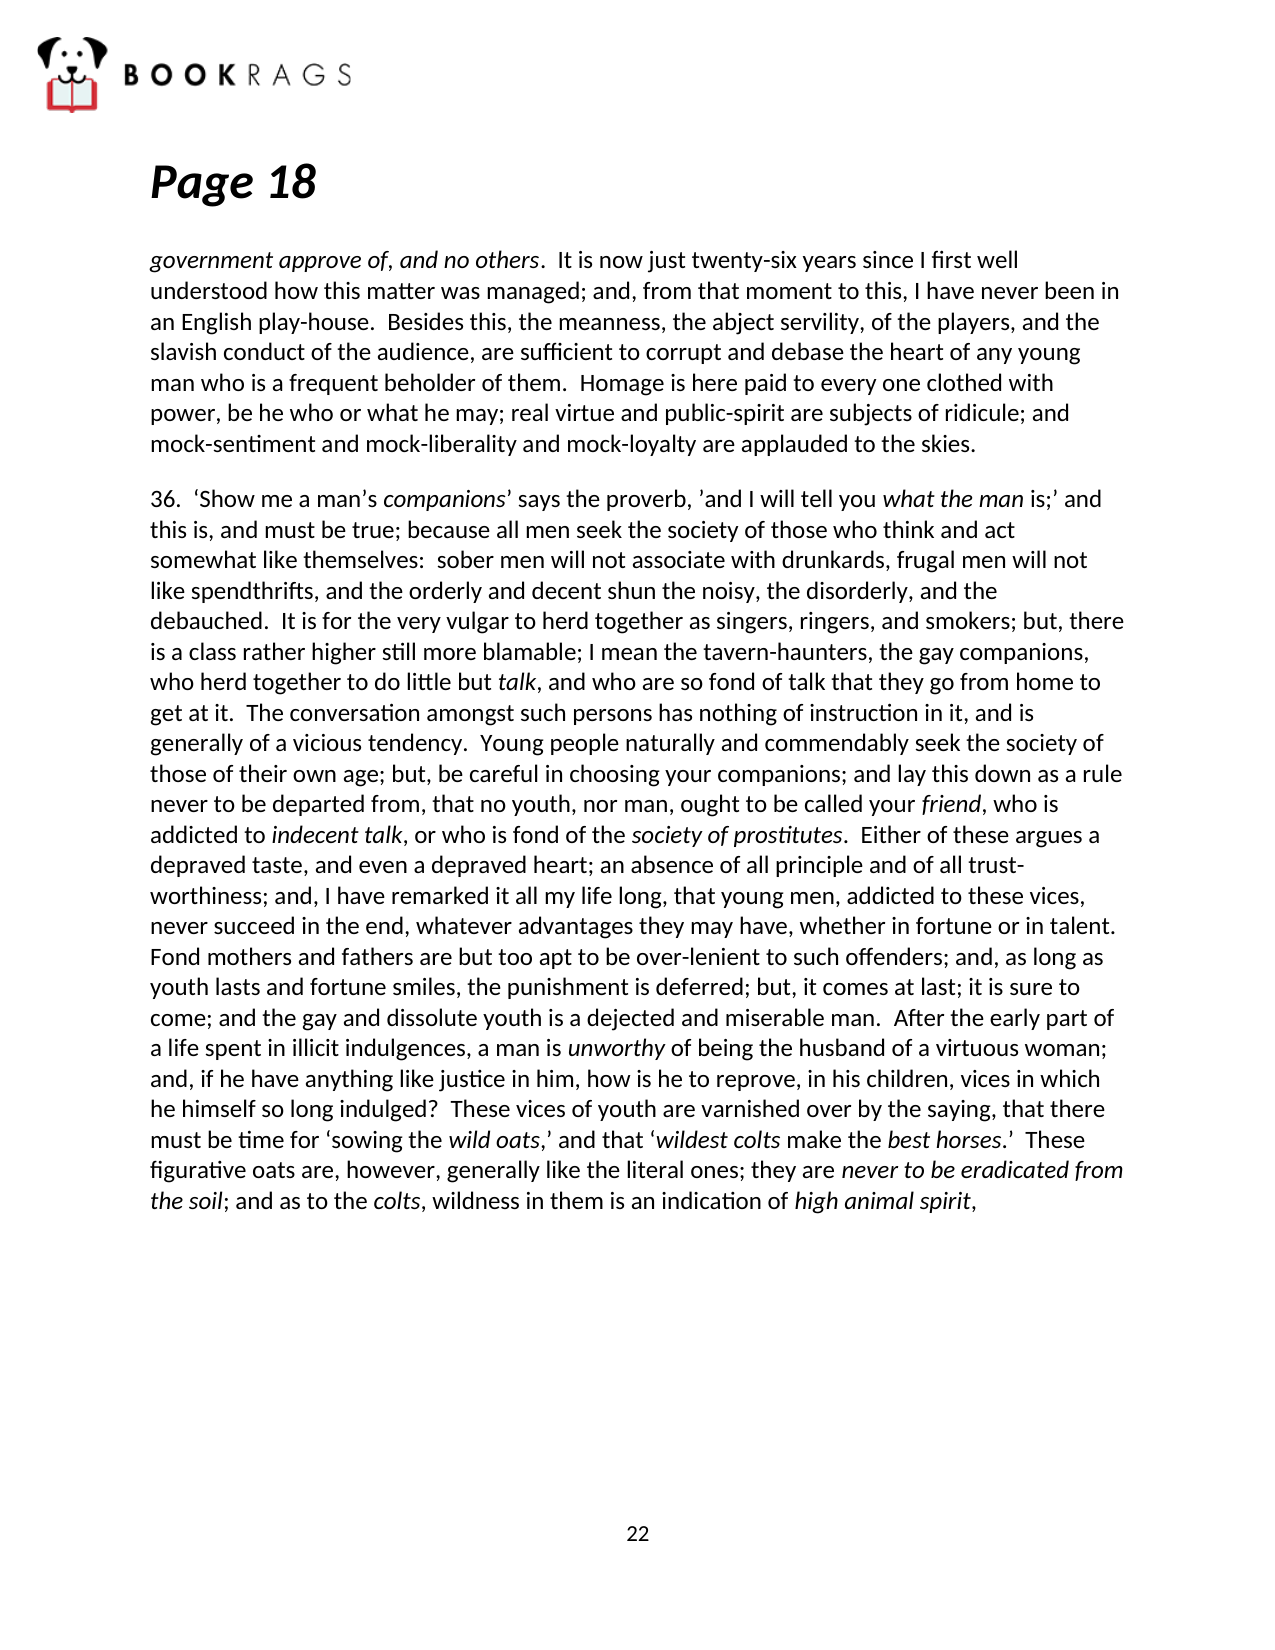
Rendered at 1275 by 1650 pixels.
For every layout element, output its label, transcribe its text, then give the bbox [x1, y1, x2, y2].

text government approve of, and no others. It is now just twenty-six years since I first well understood how this matter was managed; and, from that moment to this, I have never been in an English play-house. Besides this, the meanness, the abject servility, of the players, and the slavish conduct of the audience, are sufficient to corrupt and debase the heart of any young man who is a frequent beholder of them. Homage is here paid to every one clothed with power, be he who or what he may; real virtue and public-spirit are subjects of ridicule; and mock-sentiment and mock-liberality and mock-loyalty are applauded to the skies. [150, 244, 1125, 458]
text 36. ‘Show me a man’s companions’ says the proverb, ’and I will tell you what the man is;’ and this is, and must be true; because all men seek the society of those who think and act somewhat like themselves: sober men will not associate with drunkards, frugal men will not like spendthrifts, and the orderly and decent shun the noisy, the disorderly, and the debauched. It is for the very vulgar to herd together as singers, ringers, and smokers; but, there is a class rather higher still more blamable; I mean the tavern-haunters, the gay companions, who herd together to do little but talk, and who are so fond of talk that they go from home to get at it. The conversation amongst such persons has nothing of instruction in it, and is generally of a vicious tendency. Young people naturally and commendably seek the society of those of their own age; but, be careful in choosing your companions; and lay this down as a rule never to be departed from, that no youth, nor man, ought to be called your friend, who is addicted to indecent talk, or who is fond of the society of prostitutes. Either of these argues a depraved taste, and even a depraved heart; an absence of all principle and of all trust-worthiness; and, I have remarked it all my life long, that young men, addicted to these vices, never succeed in the end, whatever advantages they may have, whether in fortune or in talent. Fond mothers and fathers are but too apt to be over-lenient to such offenders; and, as long as youth lasts and fortune smiles, the punishment is deferred; but, it comes at last; it is sure to come; and the gay and dissolute youth is a dejected and miserable man. After the early part of a life spent in illicit indulgences, a man is unworthy of being the husband of a virtuous woman; and, if he have anything like justice in him, how is he to reprove, in his children, vices in which he himself so long indulged? These vices of youth are varnished over by the saying, that there must be time for ‘sowing the wild oats,’ and that ‘wildest colts make the best horses.’ These figurative oats are, however, generally like the literal ones; they are never to be eradicated from the soil; and as to the colts, wildness in them is an indication of high animal spirit, [150, 483, 1125, 1216]
text Page 18 [150, 150, 1125, 211]
picture [37, 37, 351, 113]
